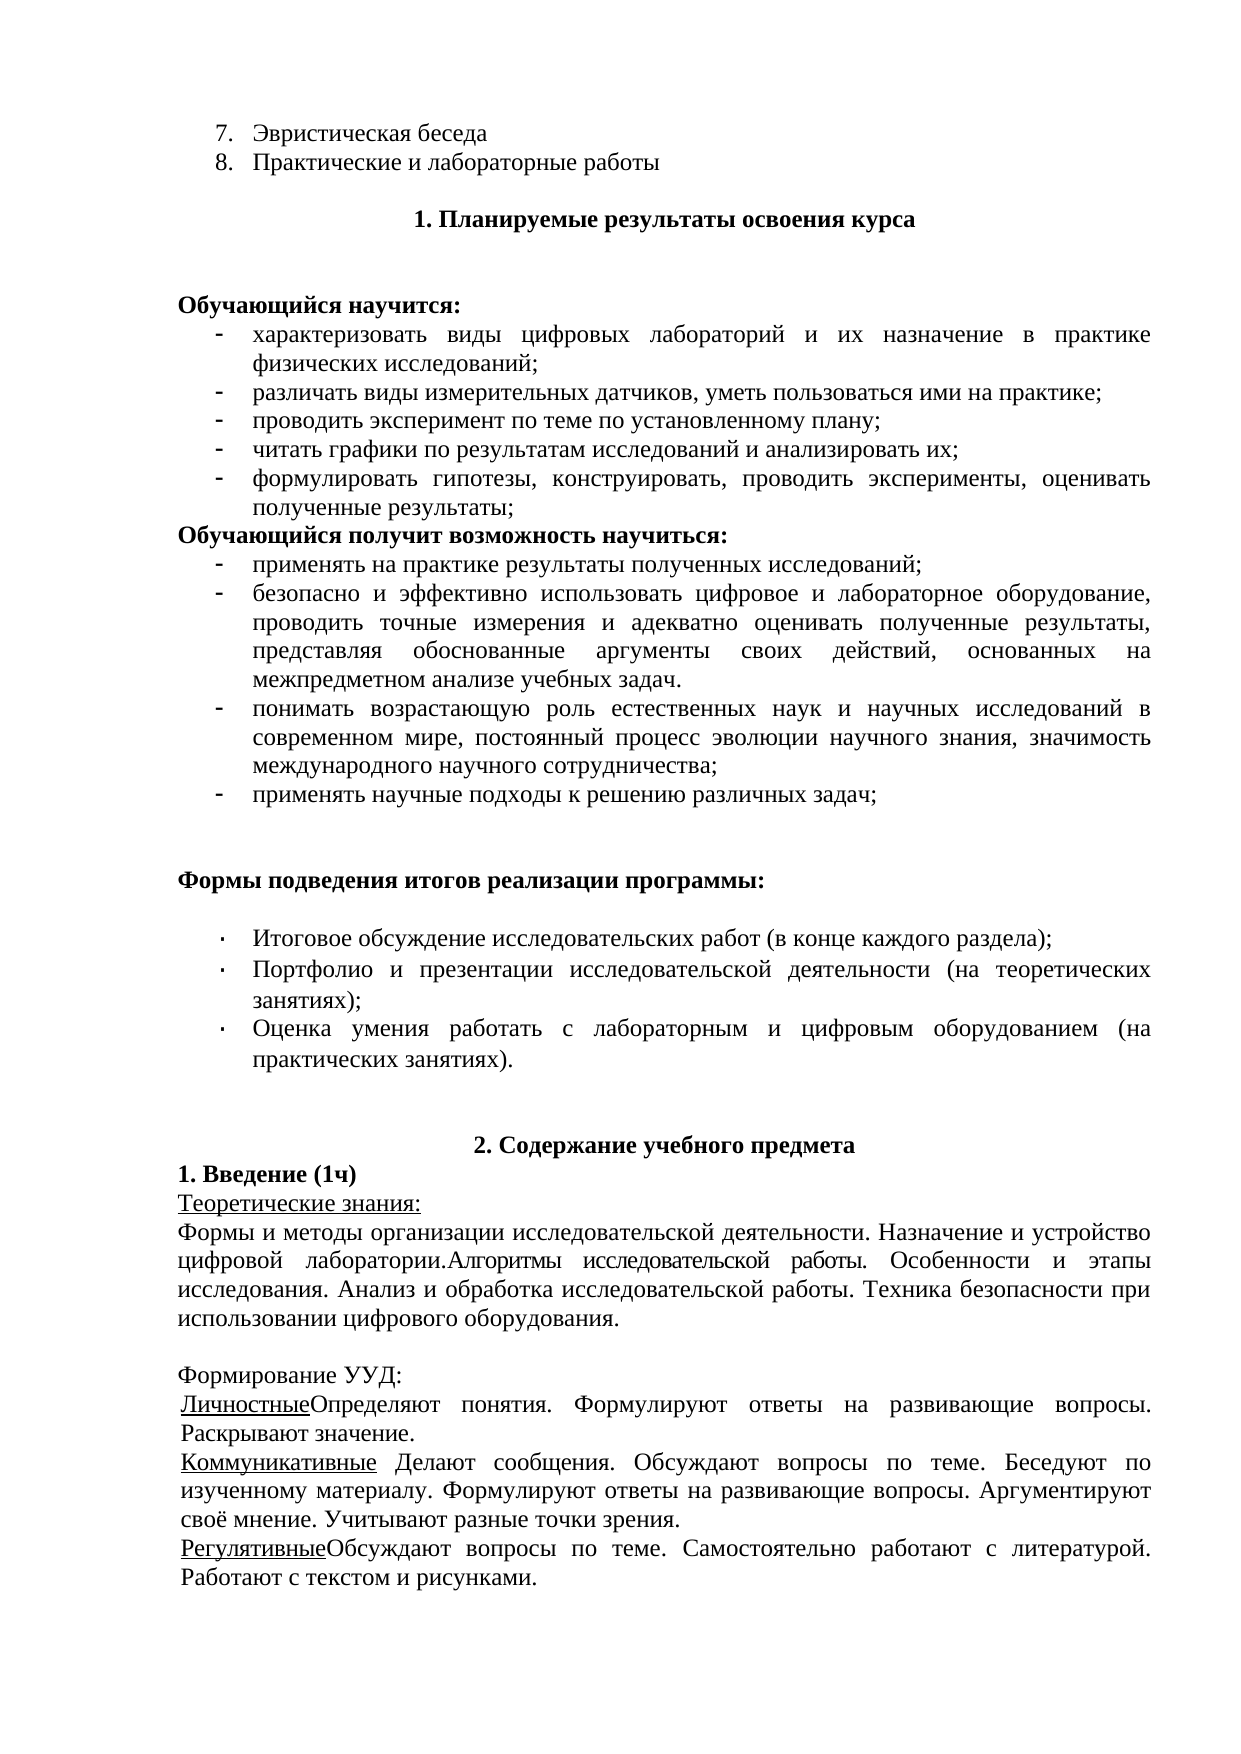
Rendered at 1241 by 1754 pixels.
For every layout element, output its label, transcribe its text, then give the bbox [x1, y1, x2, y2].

text 2. Содержание учебного предмета [177, 1131, 1152, 1159]
list применять на практике результаты полученных исследований; [215, 549, 1152, 578]
text РегулятивныеОбсуждают вопросы по теме. Самостоятельно работают с литературой. Работают с текстом и рисунками. [180, 1533, 1152, 1591]
list Итоговое обсуждение исследовательских работ (в конце каждого раздела); [215, 923, 1152, 954]
text Формирование УУД: [177, 1361, 1152, 1389]
list понимать возрастающую роль естественных наук и научных исследований в современном мире, постоянный процесс эволюции научного знания, значимость международного научного сотрудничества; [215, 693, 1152, 779]
text Обучающийся получит возможность научиться: [177, 521, 1152, 549]
text 1. Планируемые результаты освоения курса [177, 204, 1152, 233]
text Формы и методы организации исследовательской деятельности. Назначение и устройство цифровой лаборатории.Алгоритмы исследовательской работы. Особенности и этапы исследования. Анализ и обработка исследовательской работы. Техника безопасности при использовании цифрового оборудования. [177, 1217, 1152, 1332]
text Обучающийся научится: [177, 291, 1152, 319]
list характеризовать виды цифровых лабораторий и их назначение в практике физических исследований; [215, 319, 1152, 377]
list Оценка умения работать с лабораторным и цифровым оборудованием (на практических занятиях). [215, 1013, 1152, 1073]
list Эвристическая беседа [215, 118, 1152, 147]
text Формы подведения итогов реализации программы: [177, 866, 1152, 894]
text ЛичностныеОпределяют понятия. Формулируют ответы на развивающие вопросы. Раскрывают значение. [180, 1389, 1152, 1447]
list проводить эксперимент по теме по установленному плану; [215, 406, 1152, 434]
text Теоретические знания: [177, 1188, 1152, 1217]
list безопасно и эффективно использовать цифровое и лабораторное оборудование, проводить точные измерения и адекватно оценивать полученные результаты, представляя обоснованные аргументы своих действий, основанных на межпредметном анализе учебных задач. [215, 578, 1152, 693]
list формулировать гипотезы, конструировать, проводить эксперименты, оценивать полученные результаты; [215, 463, 1152, 521]
list применять научные подходы к решению различных задач; [215, 779, 1152, 808]
list читать графики по результатам исследований и анализировать их; [215, 434, 1152, 463]
text Коммуникативные Делают сообщения. Обсуждают вопросы по теме. Беседуют по изученному материалу. Формулируют ответы на развивающие вопросы. Аргументируют своё мнение. Учитывают разные точки зрения. [180, 1447, 1152, 1533]
list Практические и лабораторные работы [215, 147, 1152, 176]
list Портфолио и презентации исследовательской деятельности (на теоретических занятиях); [215, 954, 1152, 1013]
text 1. Введение (1ч) [177, 1159, 1152, 1188]
list различать виды измерительных датчиков, уметь пользоваться ими на практике; [215, 377, 1152, 406]
